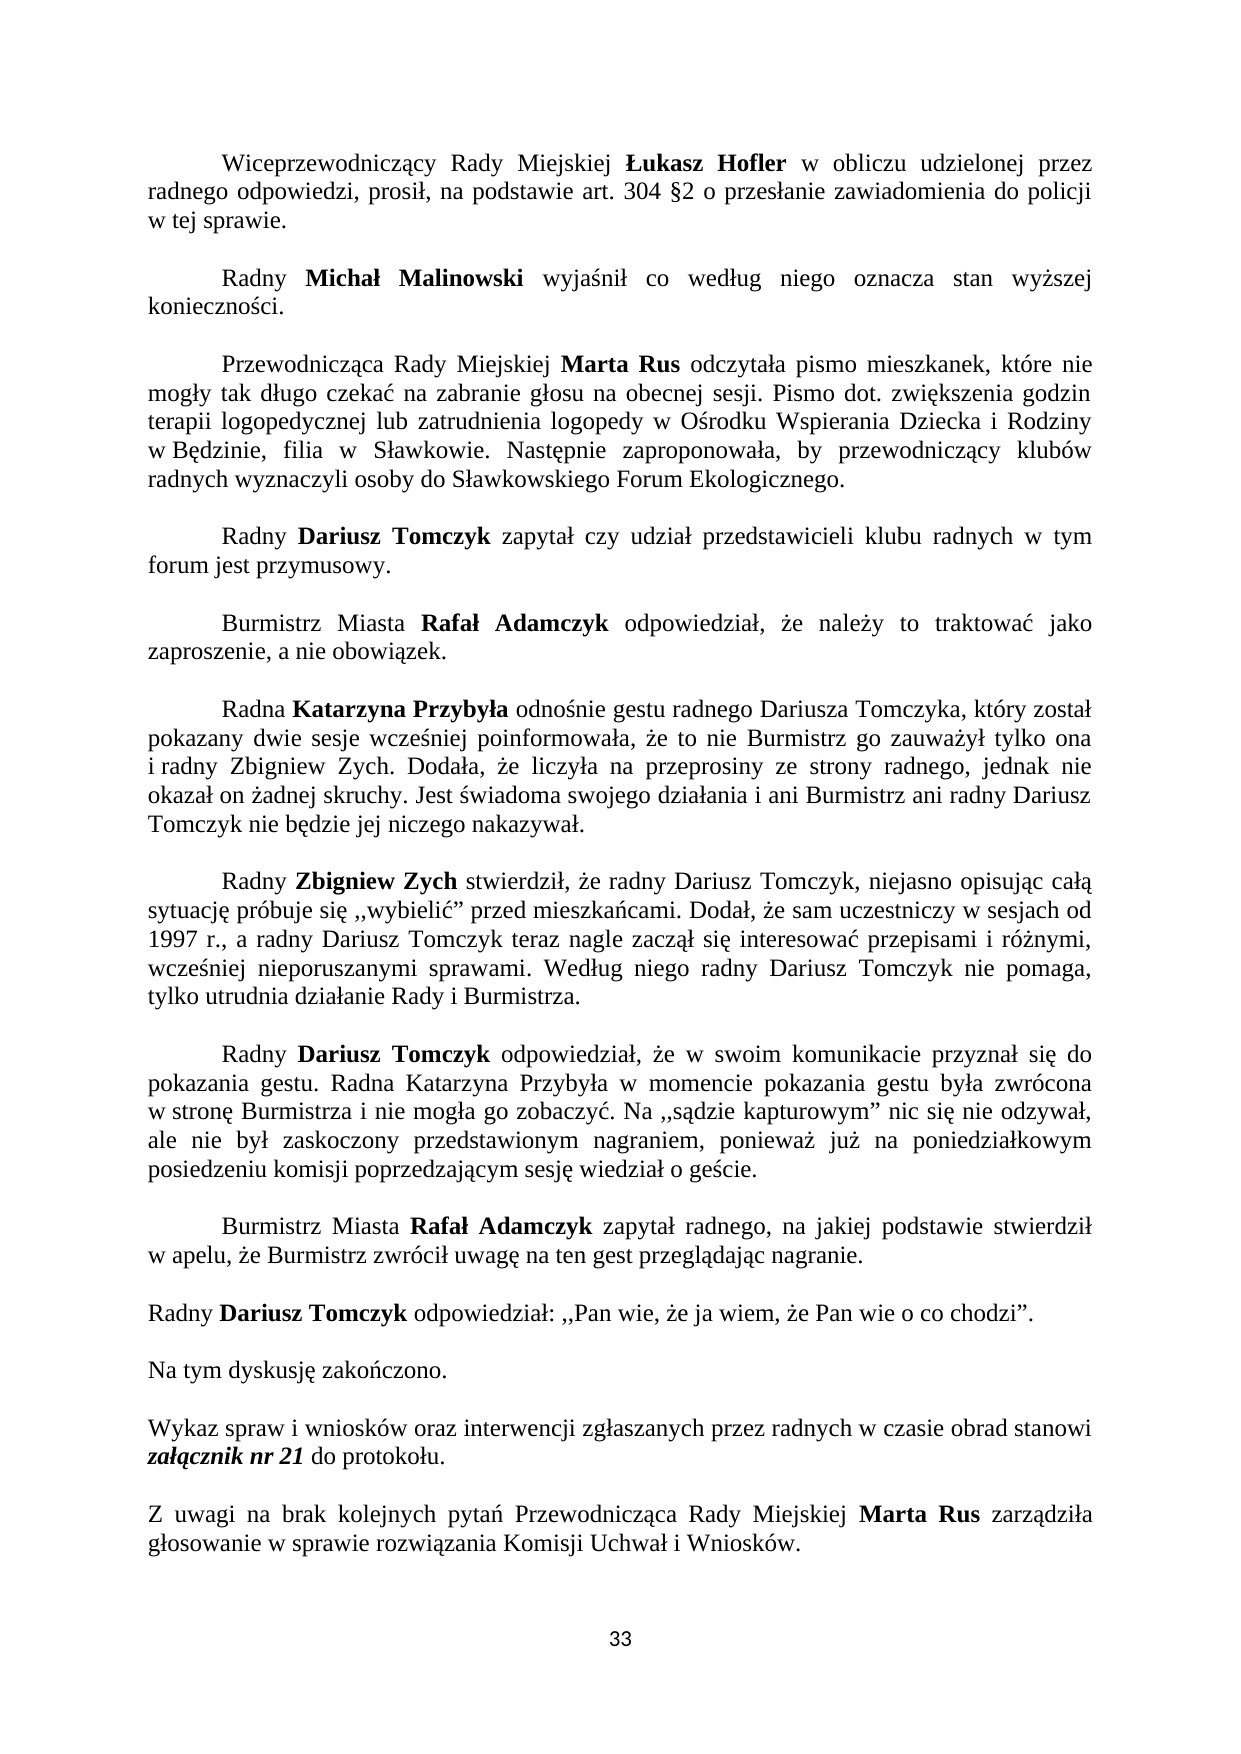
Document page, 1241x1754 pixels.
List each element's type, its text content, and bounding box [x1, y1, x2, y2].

text Przewodnicząca Rady Miejskiej Marta Rus odczytała pismo mieszkanek, które nie mogły tak długo czekać na zabranie głosu na obecnej sesji. Pismo dot. zwiększenia godzin terapii logopedycznej lub zatrudnienia logopedy w Ośrodku Wspierania Dziecka i Rodziny w Będzinie, filia w Sławkowie. Następnie zaproponowała, by przewodniczący klubów radnych wyznaczyli osoby do Sławkowskiego Forum Ekologicznego. [148, 349, 1093, 493]
text Radny Zbigniew Zych stwierdził, że radny Dariusz Tomczyk, niejasno opisując całą sytuację próbuje się ,,wybielić” przed mieszkańcami. Dodał, że sam uczestniczy w sesjach od 1997 r., a radny Dariusz Tomczyk teraz nagle zaczął się interesować przepisami i różnymi, wcześniej nieporuszanymi sprawami. Według niego radny Dariusz Tomczyk nie pomaga, tylko utrudnia działanie Rady i Burmistrza. [148, 866, 1093, 1010]
text Radny Dariusz Tomczyk odpowiedział, że w swoim komunikacie przyznał się do pokazania gestu. Radna Katarzyna Przybyła w momencie pokazania gestu była zwrócona w stronę Burmistrza i nie mogła go zobaczyć. Na ,,sądzie kapturowym” nic się nie odzywał, ale nie był zaskoczony przedstawionym nagraniem, ponieważ już na poniedziałkowym posiedzeniu komisji poprzedzającym sesję wiedział o geście. [148, 1039, 1093, 1183]
text Z uwagi na brak kolejnych pytań Przewodnicząca Rady Miejskiej Marta Rus zarządziła głosowanie w sprawie rozwiązania Komisji Uchwał i Wniosków. [148, 1499, 1093, 1556]
text Radny Michał Malinowski wyjaśnił co według niego oznacza stan wyższej konieczności. [148, 263, 1093, 320]
text Wiceprzewodniczący Rady Miejskiej Łukasz Hofler w obliczu udzielonej przez radnego odpowiedzi, prosił, na podstawie art. 304 §2 o przesłanie zawiadomienia do policji w tej sprawie. [148, 148, 1093, 234]
text Na tym dyskusję zakończono. [148, 1355, 1093, 1384]
text Burmistrz Miasta Rafał Adamczyk zapytał radnego, na jakiej podstawie stwierdził w apelu, że Burmistrz zwrócił uwagę na ten gest przeglądając nagranie. [148, 1211, 1093, 1269]
text Radna Katarzyna Przybyła odnośnie gestu radnego Dariusza Tomczyka, który został pokazany dwie sesje wcześniej poinformowała, że to nie Burmistrz go zauważył tylko ona i radny Zbigniew Zych. Dodała, że liczyła na przeprosiny ze strony radnego, jednak nie okazał on żadnej skruchy. Jest świadoma swojego działania i ani Burmistrz ani radny Dariusz Tomczyk nie będzie jej niczego nakazywał. [148, 694, 1093, 838]
text Wykaz spraw i wniosków oraz interwencji zgłaszanych przez radnych w czasie obrad stanowi załącznik nr 21 do protokołu. [148, 1413, 1093, 1470]
text Radny Dariusz Tomczyk zapytał czy udział przedstawicieli klubu radnych w tym forum jest przymusowy. [148, 521, 1093, 579]
text Radny Dariusz Tomczyk odpowiedział: ,,Pan wie, że ja wiem, że Pan wie o co chodzi”. [148, 1298, 1093, 1326]
text Burmistrz Miasta Rafał Adamczyk odpowiedział, że należy to traktować jako zaproszenie, a nie obowiązek. [148, 608, 1093, 665]
